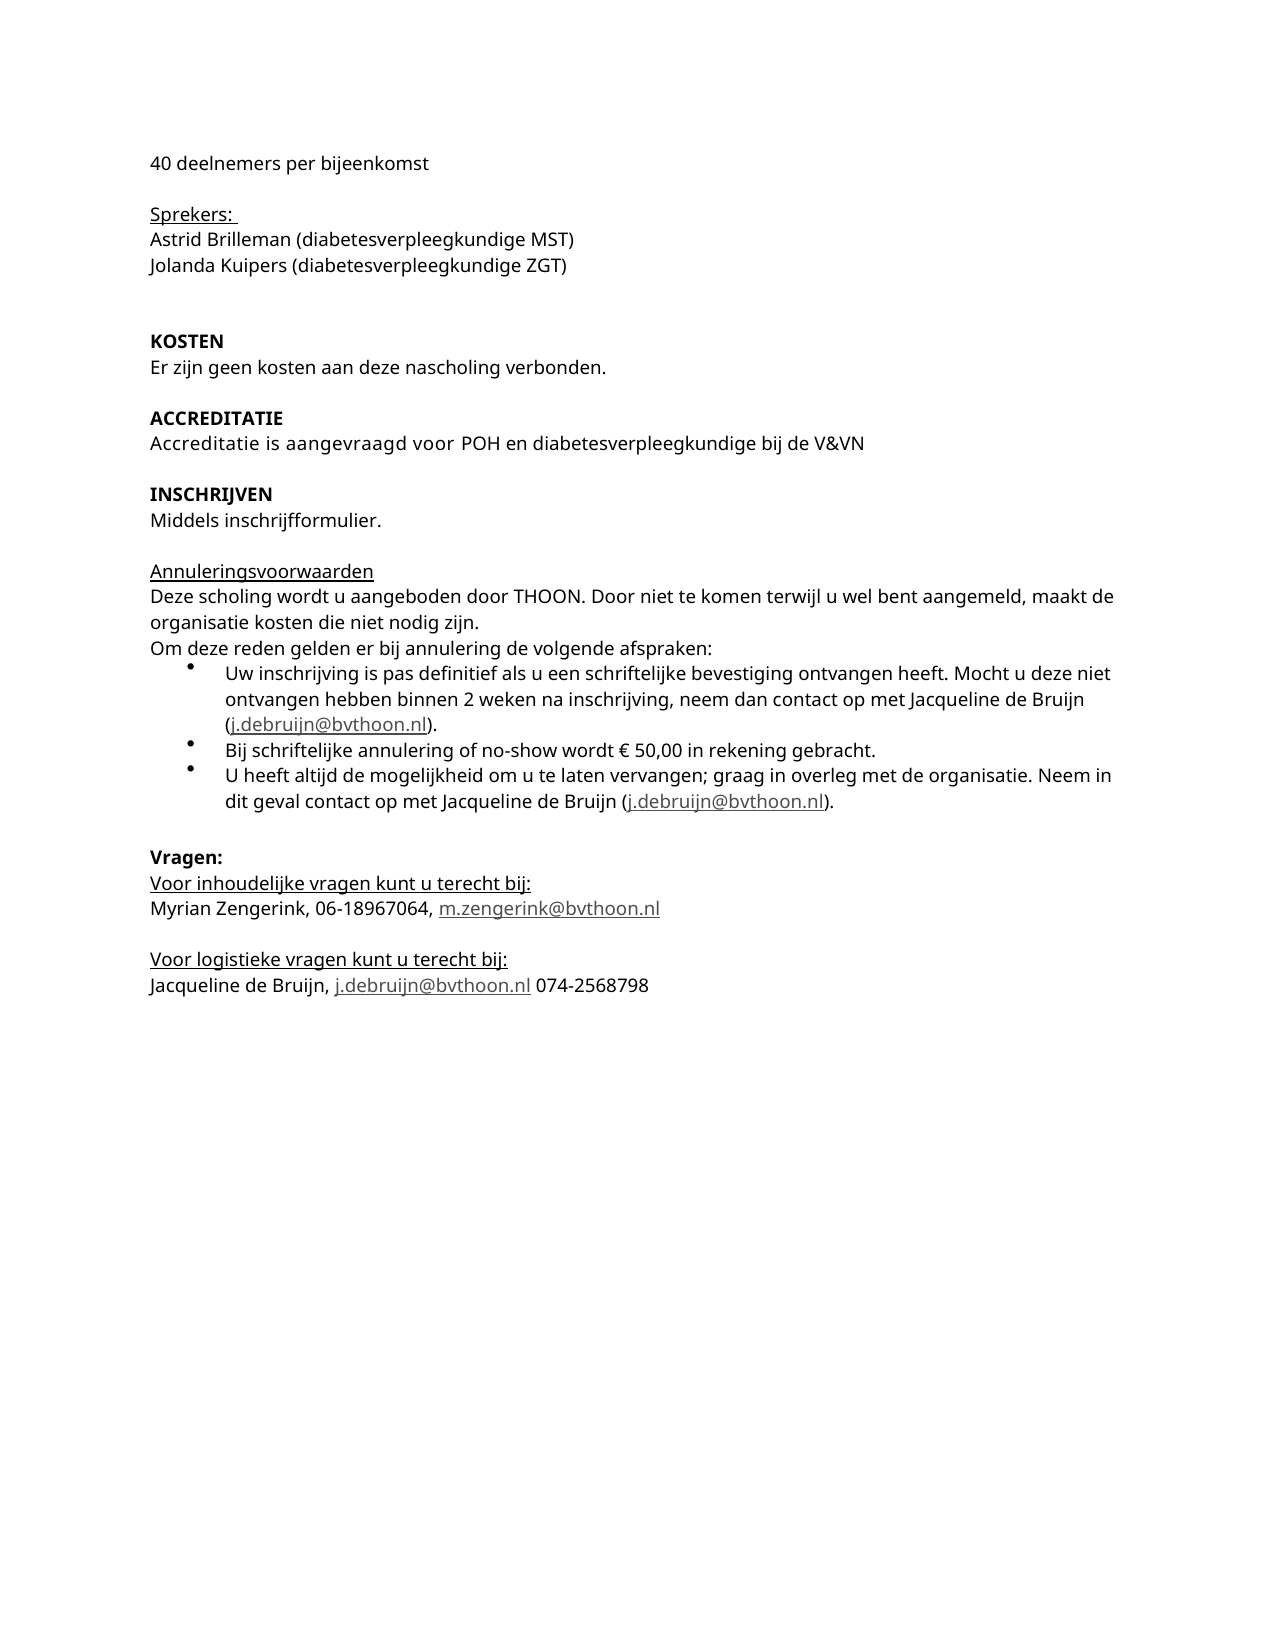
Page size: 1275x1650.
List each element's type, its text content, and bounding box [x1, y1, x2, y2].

text Sprekers: [150, 201, 1125, 227]
list Bij schriftelijke annulering of no-show wordt € 50,00 in rekening gebracht. [187, 737, 1125, 762]
text Voor logistieke vragen kunt u terecht bij: [150, 946, 1125, 972]
list Uw inschrijving is pas definitief als u een schriftelijke bevestiging ontvangen heeft. Mocht u deze niet ontvangen hebben binnen 2 weken na inschrijving, neem dan contact op met Jacqueline de Bruijn (j.debruijn@bvthoon.nl). [187, 660, 1125, 737]
text Annuleringsvoorwaarden Deze scholing wordt u aangeboden door THOON. Door niet te komen terwijl u wel bent aangemeld, maakt de organisatie kosten die niet nodig zijn. [150, 558, 1125, 635]
text 40 deelnemers per bijeenkomst [150, 150, 1125, 176]
list U heeft altijd de mogelijkheid om u te laten vervangen; graag in overleg met de organisatie. Neem in dit geval contact op met Jacqueline de Bruijn (j.debruijn@bvthoon.nl). [187, 762, 1125, 813]
text Jacqueline de Bruijn, j.debruijn@bvthoon.nl 074-2568798 [150, 972, 1125, 997]
text Vragen: [150, 842, 1125, 870]
text Middels inschrijfformulier. [150, 507, 1125, 533]
text Om deze reden gelden er bij annulering de volgende afspraken: [150, 635, 1125, 660]
text Jolanda Kuipers (diabetesverpleegkundige ZGT) [150, 252, 1125, 278]
text Astrid Brilleman (diabetesverpleegkundige MST) [150, 227, 1125, 252]
text Myrian Zengerink, 06-18967064, m.zengerink@bvthoon.nl [150, 895, 1125, 921]
text Accreditatie is aangevraagd voor POH en diabetesverpleegkundige bij de V&VN [150, 431, 1125, 456]
text INSCHRIJVEN [150, 482, 1125, 507]
text Er zijn geen kosten aan deze nascholing verbonden. [150, 354, 1125, 380]
text Voor inhoudelijke vragen kunt u terecht bij: [150, 870, 1125, 895]
text KOSTEN [150, 329, 1125, 354]
text ACCREDITATIE [150, 405, 1125, 431]
